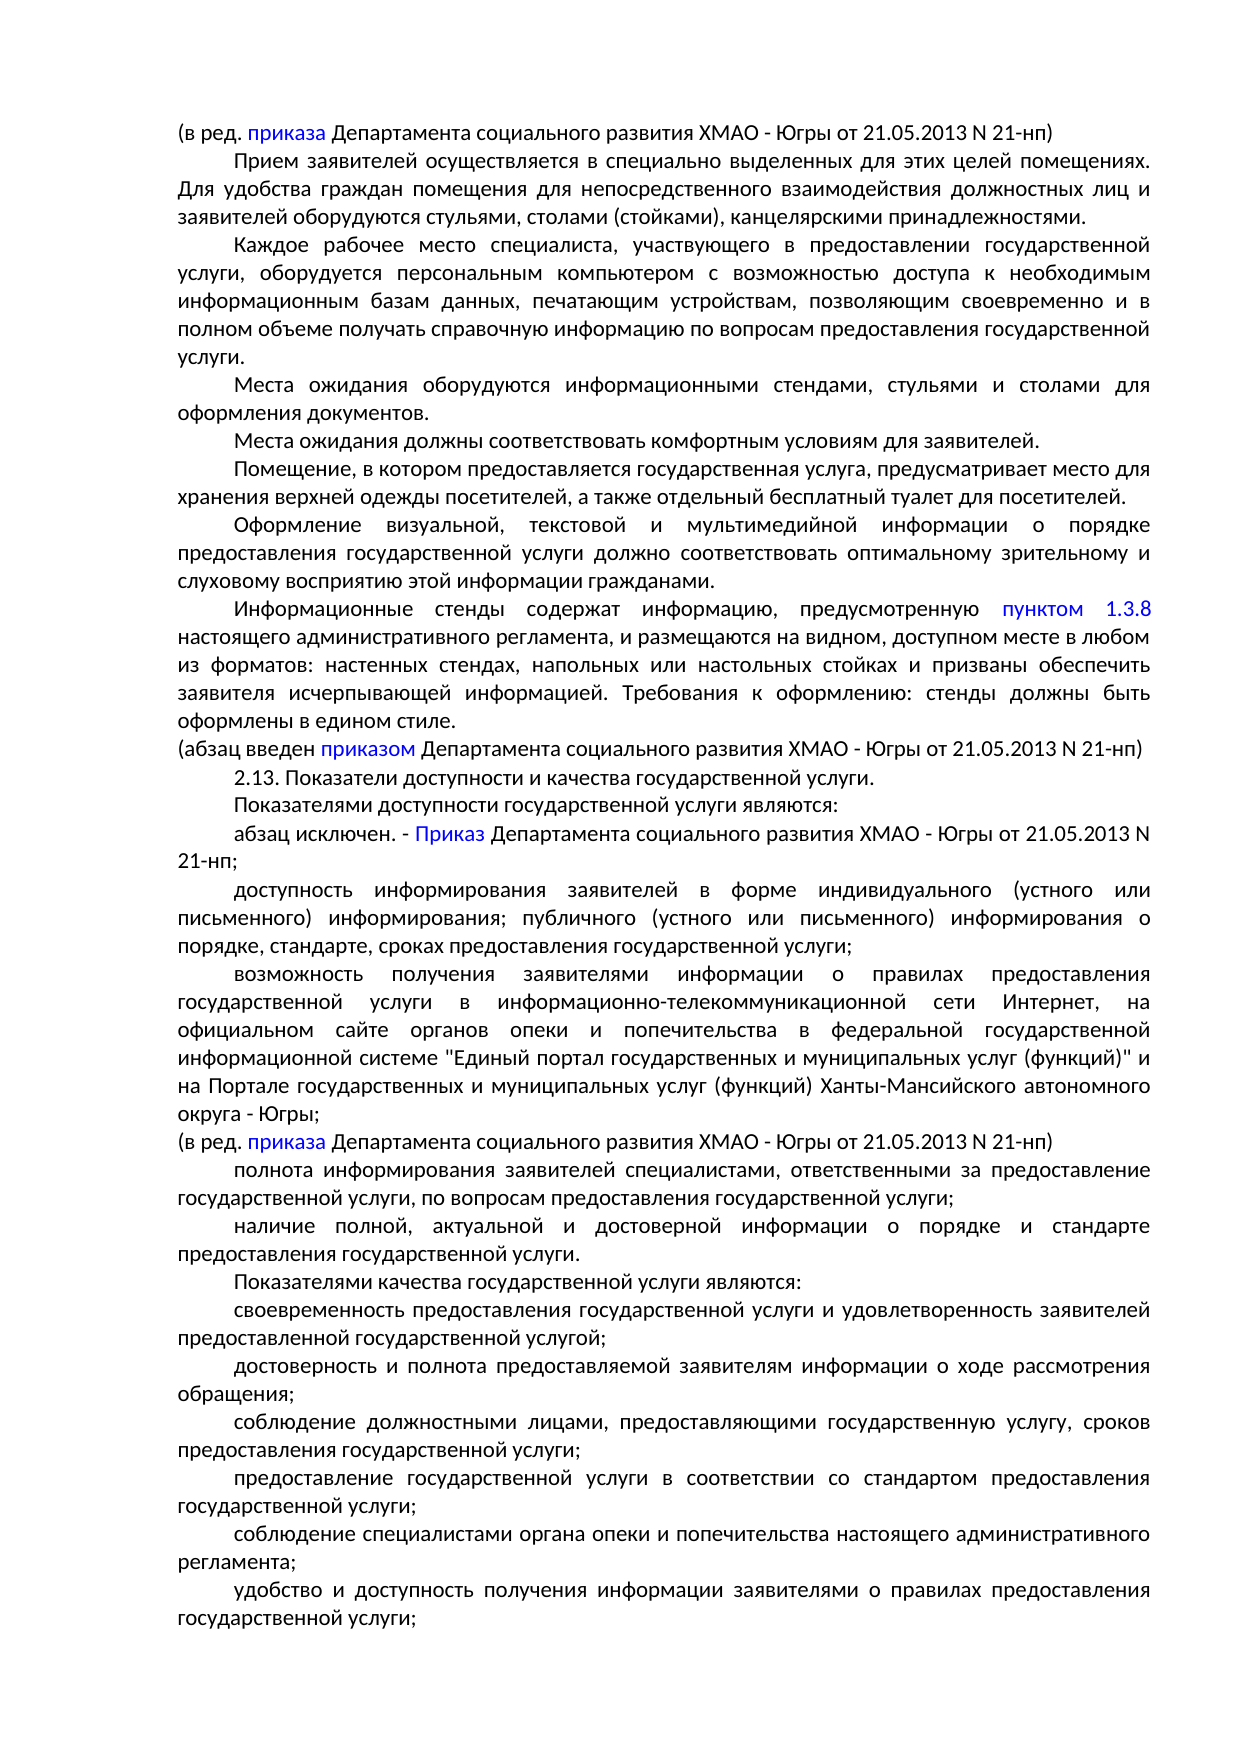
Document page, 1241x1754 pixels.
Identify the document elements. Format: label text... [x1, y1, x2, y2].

text соблюдение должностными лицами, предоставляющими государственную услугу, сроков предоставления государственной услуги; [177, 1407, 1152, 1463]
text (в ред. приказа Департамента социального развития ХМАО - Югры от 21.05.2013 N 21-нп) [177, 1127, 1152, 1155]
text абзац исключен. - Приказ Департамента социального развития ХМАО - Югры от 21.05.2013 N 21-нп; [177, 819, 1152, 875]
text Показателями качества государственной услуги являются: [177, 1267, 1152, 1295]
text 2.13. Показатели доступности и качества государственной услуги. [177, 763, 1152, 791]
text достоверность и полнота предоставляемой заявителям информации о ходе рассмотрения обращения; [177, 1351, 1152, 1407]
text Прием заявителей осуществляется в специально выделенных для этих целей помещениях. Для удобства граждан помещения для непосредственного взаимодействия должностных лиц и заявителей оборудуются стульями, столами (стойками), канцелярскими принадлежностями. [177, 146, 1152, 230]
text Места ожидания должны соответствовать комфортным условиям для заявителей. [177, 426, 1152, 454]
text полнота информирования заявителей специалистами, ответственными за предоставление государственной услуги, по вопросам предоставления государственной услуги; [177, 1155, 1152, 1211]
text Помещение, в котором предоставляется государственная услуга, предусматривает место для хранения верхней одежды посетителей, а также отдельный бесплатный туалет для посетителей. [177, 454, 1152, 510]
text Информационные стенды содержат информацию, предусмотренную пунктом 1.3.8 настоящего административного регламента, и размещаются на видном, доступном месте в любом из форматов: настенных стендах, напольных или настольных стойках и призваны обеспечить заявителя исчерпывающей информацией. Требования к оформлению: стенды должны быть оформлены в едином стиле. [177, 594, 1152, 734]
text доступность информирования заявителей в форме индивидуального (устного или письменного) информирования; публичного (устного или письменного) информирования о порядке, стандарте, сроках предоставления государственной услуги; [177, 875, 1152, 959]
text предоставление государственной услуги в соответствии со стандартом предоставления государственной услуги; [177, 1463, 1152, 1519]
text Оформление визуальной, текстовой и мультимедийной информации о порядке предоставления государственной услуги должно соответствовать оптимальному зрительному и слуховому восприятию этой информации гражданами. [177, 510, 1152, 594]
text удобство и доступность получения информации заявителями о правилах предоставления государственной услуги; [177, 1575, 1152, 1631]
text Каждое рабочее место специалиста, участвующего в предоставлении государственной услуги, оборудуется персональным компьютером с возможностью доступа к необходимым информационным базам данных, печатающим устройствам, позволяющим своевременно и в полном объеме получать справочную информацию по вопросам предоставления государственной услуги. [177, 230, 1152, 370]
text своевременность предоставления государственной услуги и удовлетворенность заявителей предоставленной государственной услугой; [177, 1295, 1152, 1351]
text (в ред. приказа Департамента социального развития ХМАО - Югры от 21.05.2013 N 21-нп) [177, 118, 1152, 146]
text наличие полной, актуальной и достоверной информации о порядке и стандарте предоставления государственной услуги. [177, 1211, 1152, 1267]
text соблюдение специалистами органа опеки и попечительства настоящего административного регламента; [177, 1519, 1152, 1575]
text Показателями доступности государственной услуги являются: [177, 791, 1152, 819]
text возможность получения заявителями информации о правилах предоставления государственной услуги в информационно-телекоммуникационной сети Интернет, на официальном сайте органов опеки и попечительства в федеральной государственной информационной системе "Единый портал государственных и муниципальных услуг (функций)" и на Портале государственных и муниципальных услуг (функций) Ханты-Мансийского автономного округа - Югры; [177, 959, 1152, 1127]
text Места ожидания оборудуются информационными стендами, стульями и столами для оформления документов. [177, 370, 1152, 426]
text (абзац введен приказом Департамента социального развития ХМАО - Югры от 21.05.2013 N 21-нп) [177, 734, 1152, 763]
